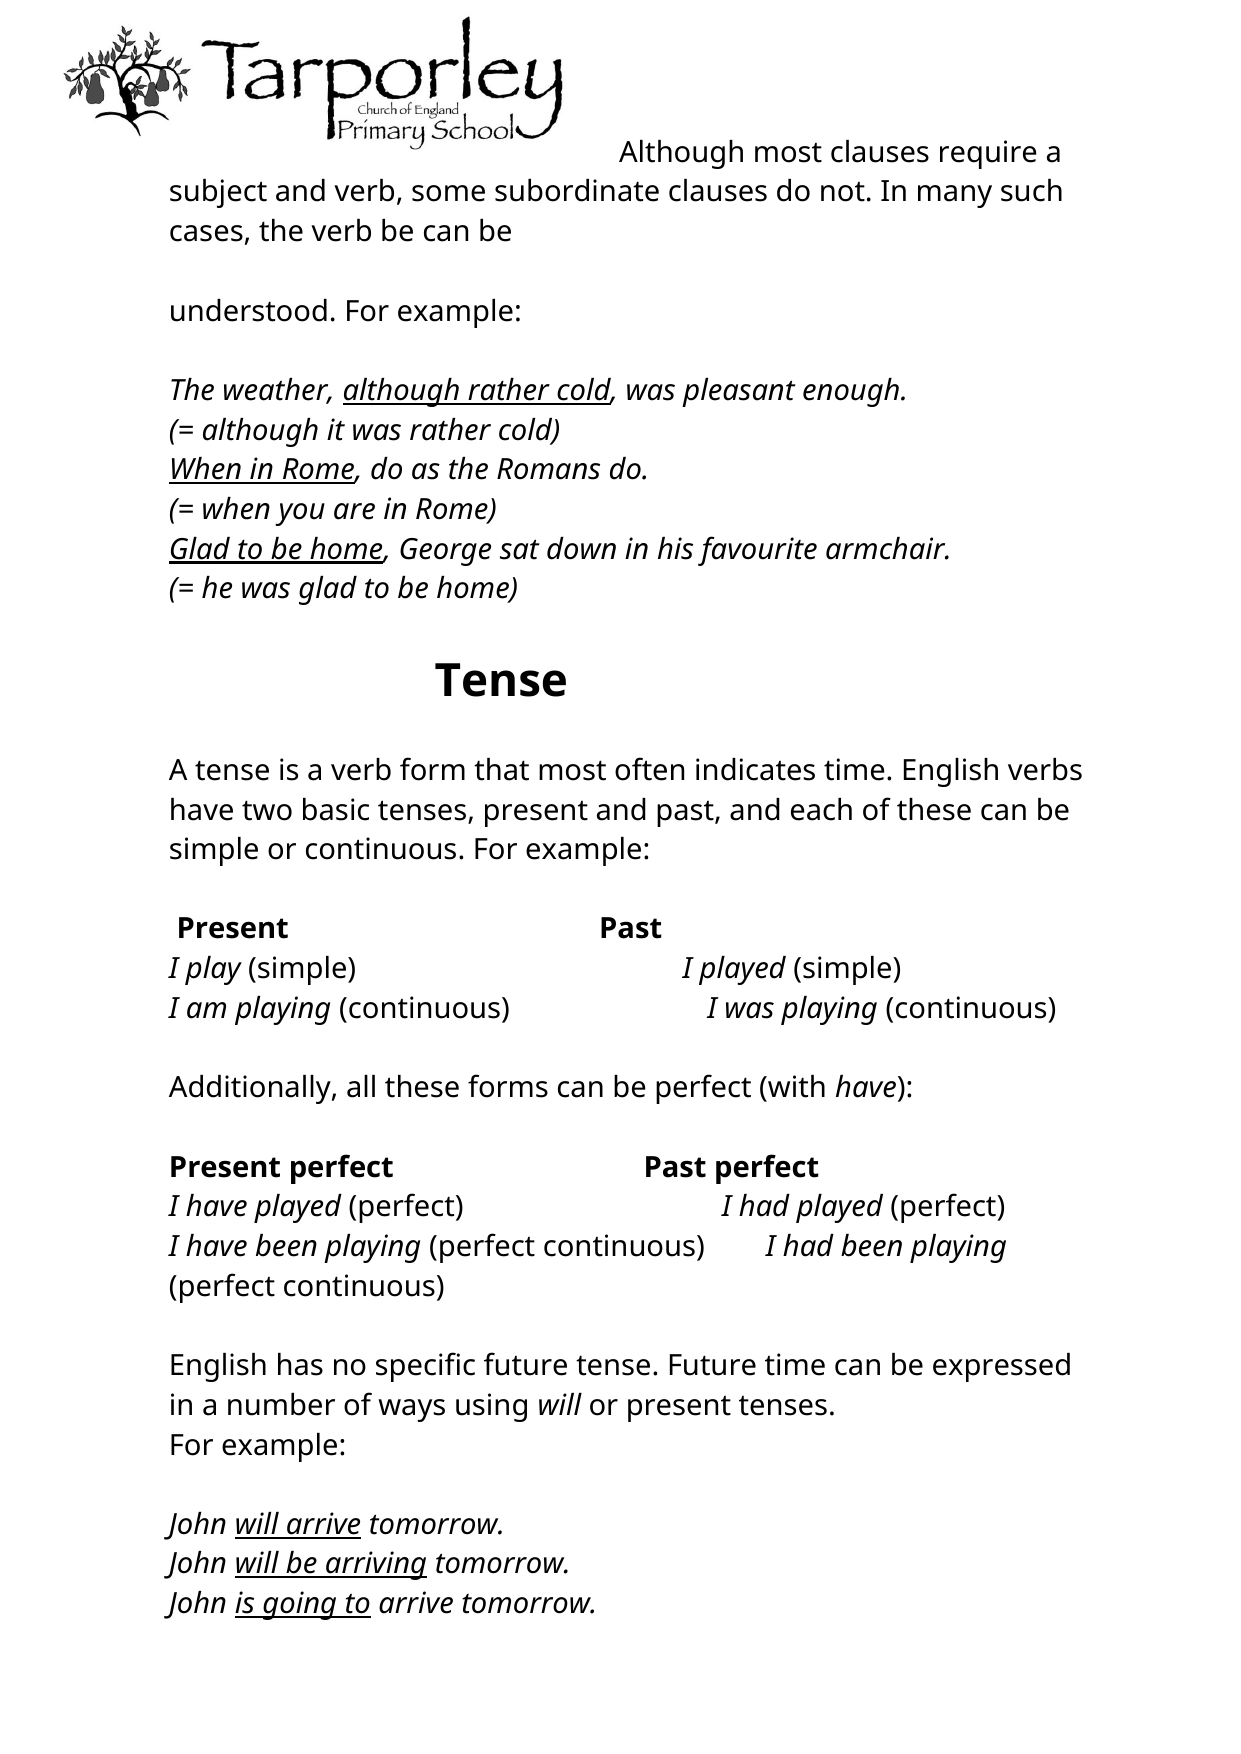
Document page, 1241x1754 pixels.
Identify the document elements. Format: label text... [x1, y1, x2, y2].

text Tense [169, 647, 1087, 709]
text John will be arriving tomorrow. [169, 1543, 1087, 1582]
text (= he was glad to be home) [169, 568, 1087, 607]
text Present perfect Past perfect [169, 1146, 1087, 1186]
text I am playing (continuous) I was playing (continuous) [169, 987, 1087, 1027]
text A tense is a verb form that most often indicates time. English verbs have two basic tenses, present and past, and each of these can be simple or continuous. For example: [169, 749, 1087, 868]
text Additionally, all these forms can be perfect (with have): [169, 1067, 1087, 1106]
text understood. For example: [169, 290, 1087, 329]
text (= although it was rather cold) [169, 409, 1087, 448]
text I have played (perfect) I had played (perfect) [169, 1186, 1087, 1225]
text John is going to arrive tomorrow. [169, 1582, 1087, 1622]
text (= when you are in Rome) [169, 488, 1087, 528]
text I play (simple) I played (simple) [169, 947, 1087, 987]
text English has no specific future tense. Future time can be expressed in a number of ways using will or present tenses. [169, 1344, 1087, 1424]
text John will arrive tomorrow. [169, 1503, 1087, 1543]
text Present Past [169, 908, 1087, 947]
text Although most clauses require a subject and verb, some subordinate clauses do not. In many such cases, the verb be can be [169, 131, 1087, 250]
text For example: [169, 1424, 1087, 1463]
text Glad to be home, George sat down in his favourite armchair. [169, 528, 1087, 568]
text I have been playing (perfect continuous) I had been playing (perfect continuous) [169, 1225, 1087, 1305]
picture [26, 0, 619, 161]
text When in Rome, do as the Romans do. [169, 448, 1087, 488]
text The weather, although rather cold, was pleasant enough. [169, 369, 1087, 409]
